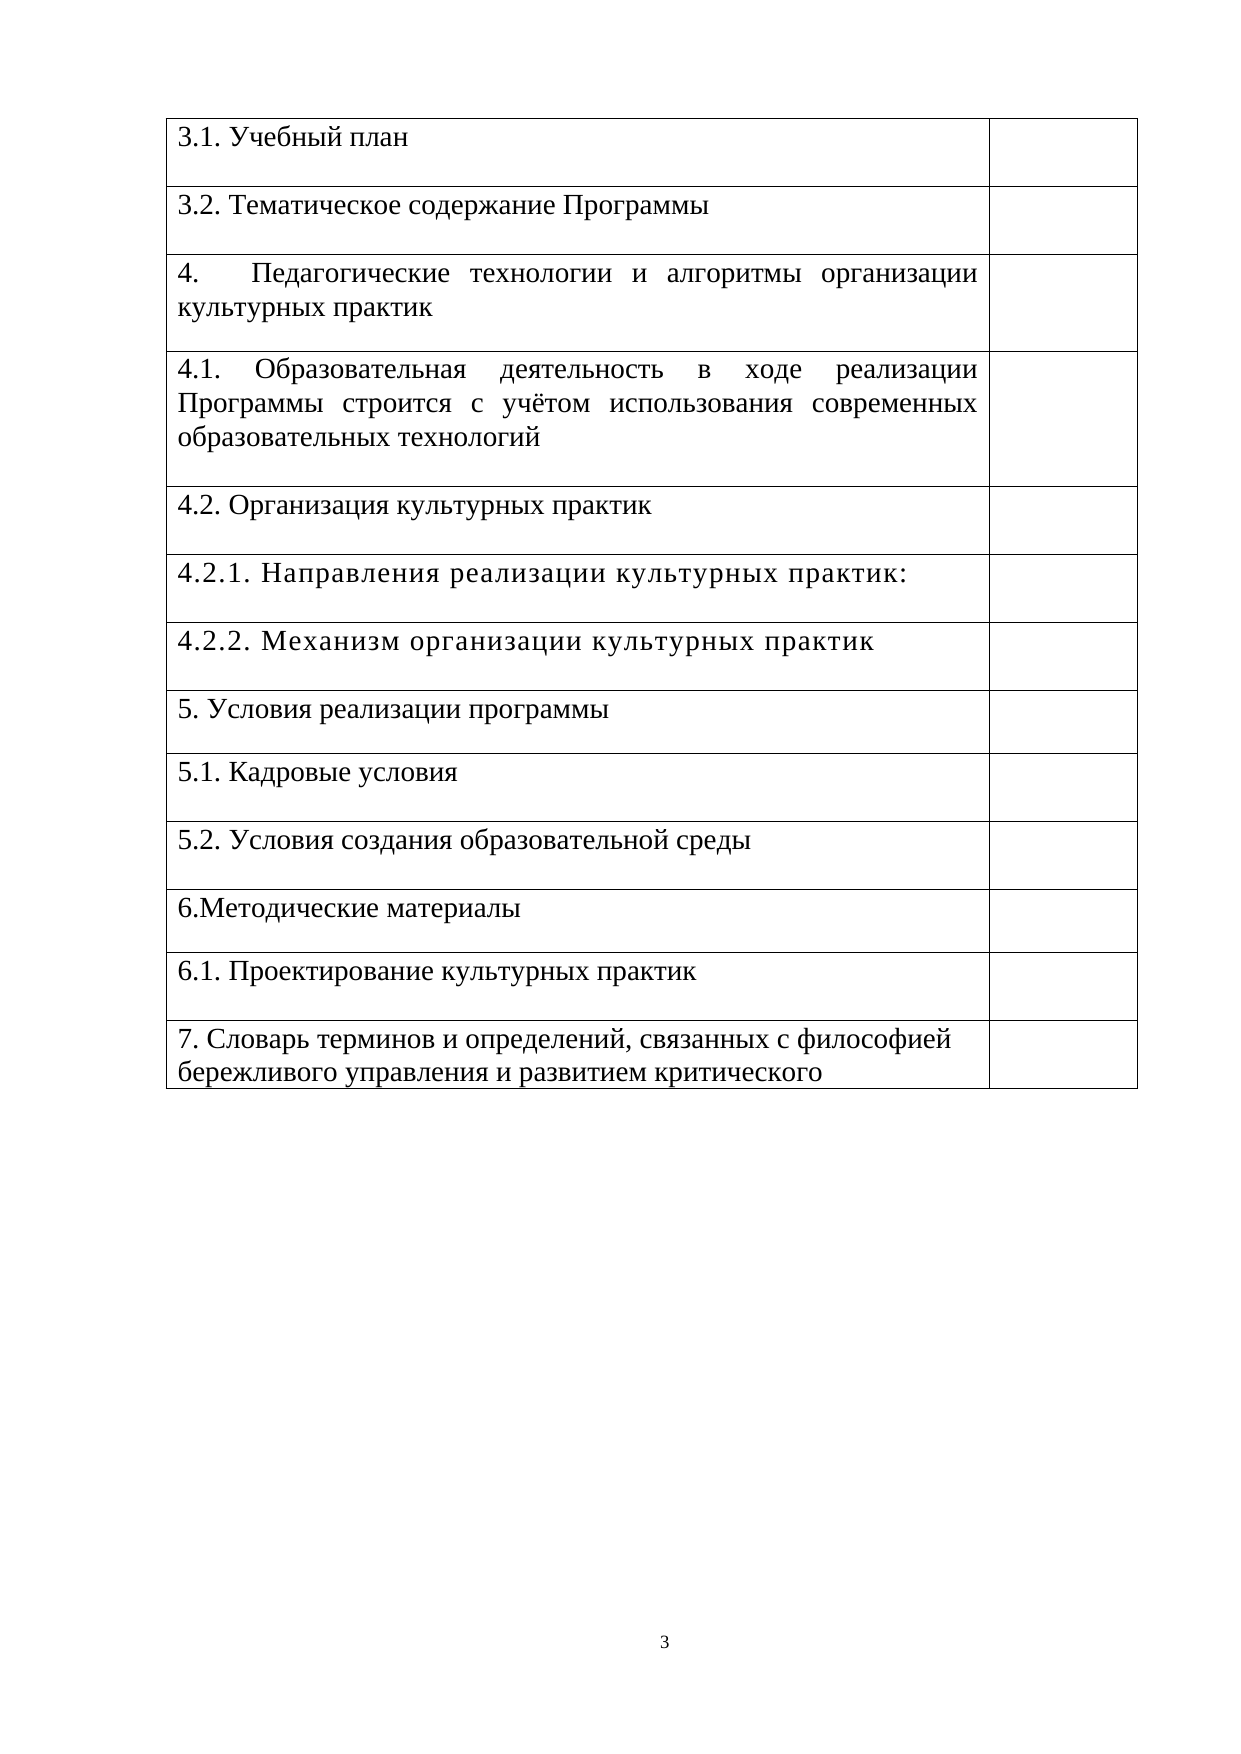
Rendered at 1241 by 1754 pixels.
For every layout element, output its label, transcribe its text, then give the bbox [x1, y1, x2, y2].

table_cell 6.Методические материалы [167, 890, 989, 952]
table_cell [990, 487, 1137, 554]
table_cell [990, 555, 1137, 622]
table_cell [990, 623, 1137, 690]
table_cell [990, 352, 1137, 486]
table_cell [990, 691, 1137, 753]
table_cell 3.2. Тематическое содержание Программы [167, 187, 989, 254]
table_cell 5.2. Условия создания образовательной среды [167, 822, 989, 889]
table_cell 4.2. Организация культурных практик [167, 487, 989, 554]
table_cell 4.2.2. Механизм организации культурных практик [167, 623, 989, 690]
table_cell 5.1. Кадровые условия [167, 754, 989, 821]
table_cell [990, 754, 1137, 821]
table_cell 3.1. Учебный план [167, 119, 989, 186]
table_cell 5. Условия реализации программы [167, 691, 989, 753]
table_cell [990, 119, 1137, 186]
table_cell [990, 890, 1137, 952]
table_cell 6.1. Проектирование культурных практик [167, 953, 989, 1020]
table_cell [990, 822, 1137, 889]
table_cell 7. Словарь терминов и определений, связанных с философией бережливого управления и развитием критического [167, 1021, 989, 1088]
table_cell Педагогические технологии и алгоритмы организации культурных практик [167, 255, 989, 351]
table_cell [990, 187, 1137, 254]
table_cell 4.1. Образовательная деятельность в ходе реализации Программы строится с учётом использования современных образовательных технологий [167, 352, 989, 486]
table_cell 4.2.1. Направления реализации культурных практик: [167, 555, 989, 622]
table_cell [990, 255, 1137, 351]
table_cell [990, 953, 1137, 1020]
table_cell [990, 1021, 1137, 1088]
